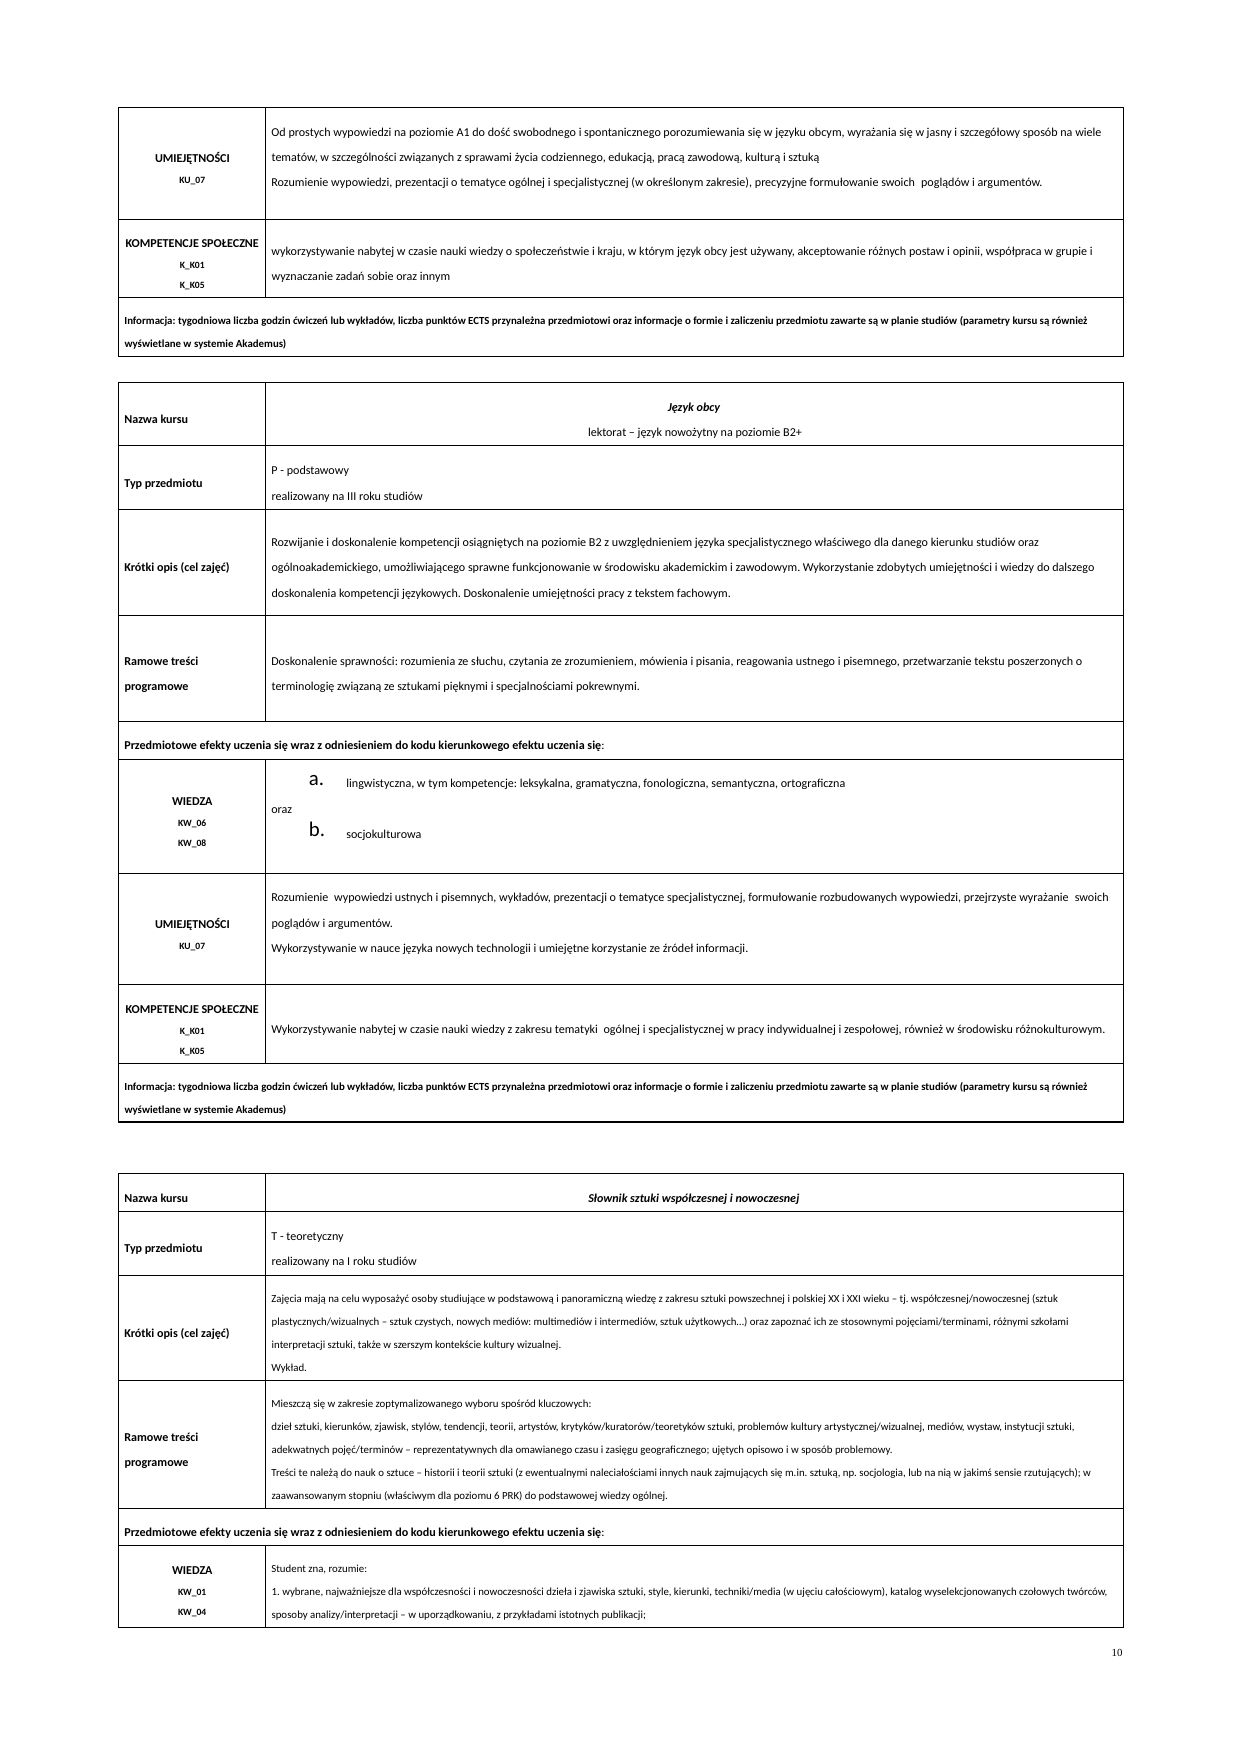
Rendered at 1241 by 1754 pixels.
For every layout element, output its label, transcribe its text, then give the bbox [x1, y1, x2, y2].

table_cell WIEDZA KW_06 KW_08 [119, 760, 265, 873]
table_cell Przedmiotowe efekty uczenia się wraz z odniesieniem do kodu kierunkowego efektu uczenia się: [119, 1509, 1123, 1545]
table_cell Typ przedmiotu [119, 446, 265, 509]
table_cell Krótki opis (cel zajęć) [119, 510, 265, 615]
table_cell KOMPETENCJE SPOŁECZNE K_K01 K_K05 [119, 220, 265, 297]
table_cell Zajęcia mają na celu wyposażyć osoby studiujące w podstawową i panoramiczną wiedzę z zakresu sztuki powszechnej i polskiej XX i XXI wieku – tj. współczesnej/nowoczesnej (sztuk plastycznych/wizualnych – sztuk czystych, nowych mediów: multimediów i intermediów, sztuk użytkowych…) oraz zapoznać ich ze stosownymi pojęciami/terminami, różnymi szkołami interpretacji sztuki, także w szerszym kontekście kultury wizualnej. Wykład. [266, 1276, 1123, 1380]
table_cell Rozwijanie i doskonalenie kompetencji osiągniętych na poziomie B2 z uwzględnieniem języka specjalistycznego właściwego dla danego kierunku studiów oraz ogólnoakademickiego, umożliwiającego sprawne funkcjonowanie w środowisku akademickim i zawodowym. Wykorzystanie zdobytych umiejętności i wiedzy do dalszego doskonalenia kompetencji językowych. Doskonalenie umiejętności pracy z tekstem fachowym. [266, 510, 1123, 615]
table_cell Typ przedmiotu [119, 1212, 265, 1274]
table_header Słownik sztuki współczesnej i nowoczesnej [266, 1174, 1123, 1211]
table_cell Wykorzystywanie nabytej w czasie nauki wiedzy z zakresu tematyki ogólnej i specjalistycznej w pracy indywidualnej i zespołowej, również w środowisku różnokulturowym. [266, 985, 1123, 1063]
table_header Nazwa kursu [119, 383, 265, 445]
table_cell lingwistyczna, w tym kompetencje: leksykalna, gramatyczna, fonologiczna, semantyczna, ortograficzna oraz socjokulturowa [266, 760, 1123, 873]
table_cell KOMPETENCJE SPOŁECZNE K_K01 K_K05 [119, 985, 265, 1063]
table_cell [119, 1546, 265, 1627]
table_cell Ramowe treści programowe [119, 1381, 265, 1507]
table_cell Przedmiotowe efekty uczenia się wraz z odniesieniem do kodu kierunkowego efektu uczenia się: [119, 722, 1123, 758]
table_cell P - podstawowy realizowany na III roku studiów [266, 446, 1123, 509]
table_cell T - teoretyczny realizowany na I roku studiów [266, 1212, 1123, 1274]
table_header Nazwa kursu [119, 1174, 265, 1211]
table_header Język obcy lektorat – język nowożytny na poziomie B2+ [266, 383, 1123, 445]
table_cell UMIEJĘTNOŚCI KU_07 [119, 108, 265, 219]
table_cell Informacja: tygodniowa liczba godzin ćwiczeń lub wykładów, liczba punktów ECTS przynależna przedmiotowi oraz informacje o formie i zaliczeniu przedmiotu zawarte są w planie studiów (parametry kursu są również wyświetlane w systemie Akademus) [119, 1064, 1123, 1121]
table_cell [266, 1546, 1123, 1627]
table_cell Ramowe treści programowe [119, 616, 265, 721]
table_cell Informacja: tygodniowa liczba godzin ćwiczeń lub wykładów, liczba punktów ECTS przynależna przedmiotowi oraz informacje o formie i zaliczeniu przedmiotu zawarte są w planie studiów (parametry kursu są również wyświetlane w systemie Akademus) [119, 298, 1123, 356]
table_cell Od prostych wypowiedzi na poziomie A1 do dość swobodnego i spontanicznego porozumiewania się w języku obcym, wyrażania się w jasny i szczegółowy sposób na wiele tematów, w szczególności związanych z sprawami życia codziennego, edukacją, pracą zawodową, kulturą i sztuką Rozumienie wypowiedzi, prezentacji o tematyce ogólnej i specjalistycznej (w określonym zakresie), precyzyjne formułowanie swoich poglądów i argumentów. [266, 108, 1123, 219]
table_cell wykorzystywanie nabytej w czasie nauki wiedzy o społeczeństwie i kraju, w którym język obcy jest używany, akceptowanie różnych postaw i opinii, współpraca w grupie i wyznaczanie zadań sobie oraz innym [266, 220, 1123, 297]
table_cell Krótki opis (cel zajęć) [119, 1276, 265, 1380]
table_cell Doskonalenie sprawności: rozumienia ze słuchu, czytania ze zrozumieniem, mówienia i pisania, reagowania ustnego i pisemnego, przetwarzanie tekstu poszerzonych o terminologię związaną ze sztukami pięknymi i specjalnościami pokrewnymi. [266, 616, 1123, 721]
table_cell Rozumienie wypowiedzi ustnych i pisemnych, wykładów, prezentacji o tematyce specjalistycznej, formułowanie rozbudowanych wypowiedzi, przejrzyste wyrażanie swoich poglądów i argumentów. Wykorzystywanie w nauce języka nowych technologii i umiejętne korzystanie ze źródeł informacji. [266, 874, 1123, 984]
table_cell Mieszczą się w zakresie zoptymalizowanego wyboru spośród kluczowych: dzieł sztuki, kierunków, zjawisk, stylów, tendencji, teorii, artystów, krytyków/kuratorów/teoretyków sztuki, problemów kultury artystycznej/wizualnej, mediów, wystaw, instytucji sztuki, adekwatnych pojęć/terminów – reprezentatywnych dla omawianego czasu i zasięgu geograficznego; ujętych opisowo i w sposób problemowy. Treści te należą do nauk o sztuce – historii i teorii sztuki (z ewentualnymi naleciałościami innych nauk zajmujących się m.in. sztuką, np. socjologia, lub na nią w jakimś sensie rzutujących); w zaawansowanym stopniu (właściwym dla poziomu 6 PRK) do podstawowej wiedzy ogólnej. [266, 1381, 1123, 1507]
table_cell UMIEJĘTNOŚCI KU_07 [119, 874, 265, 984]
